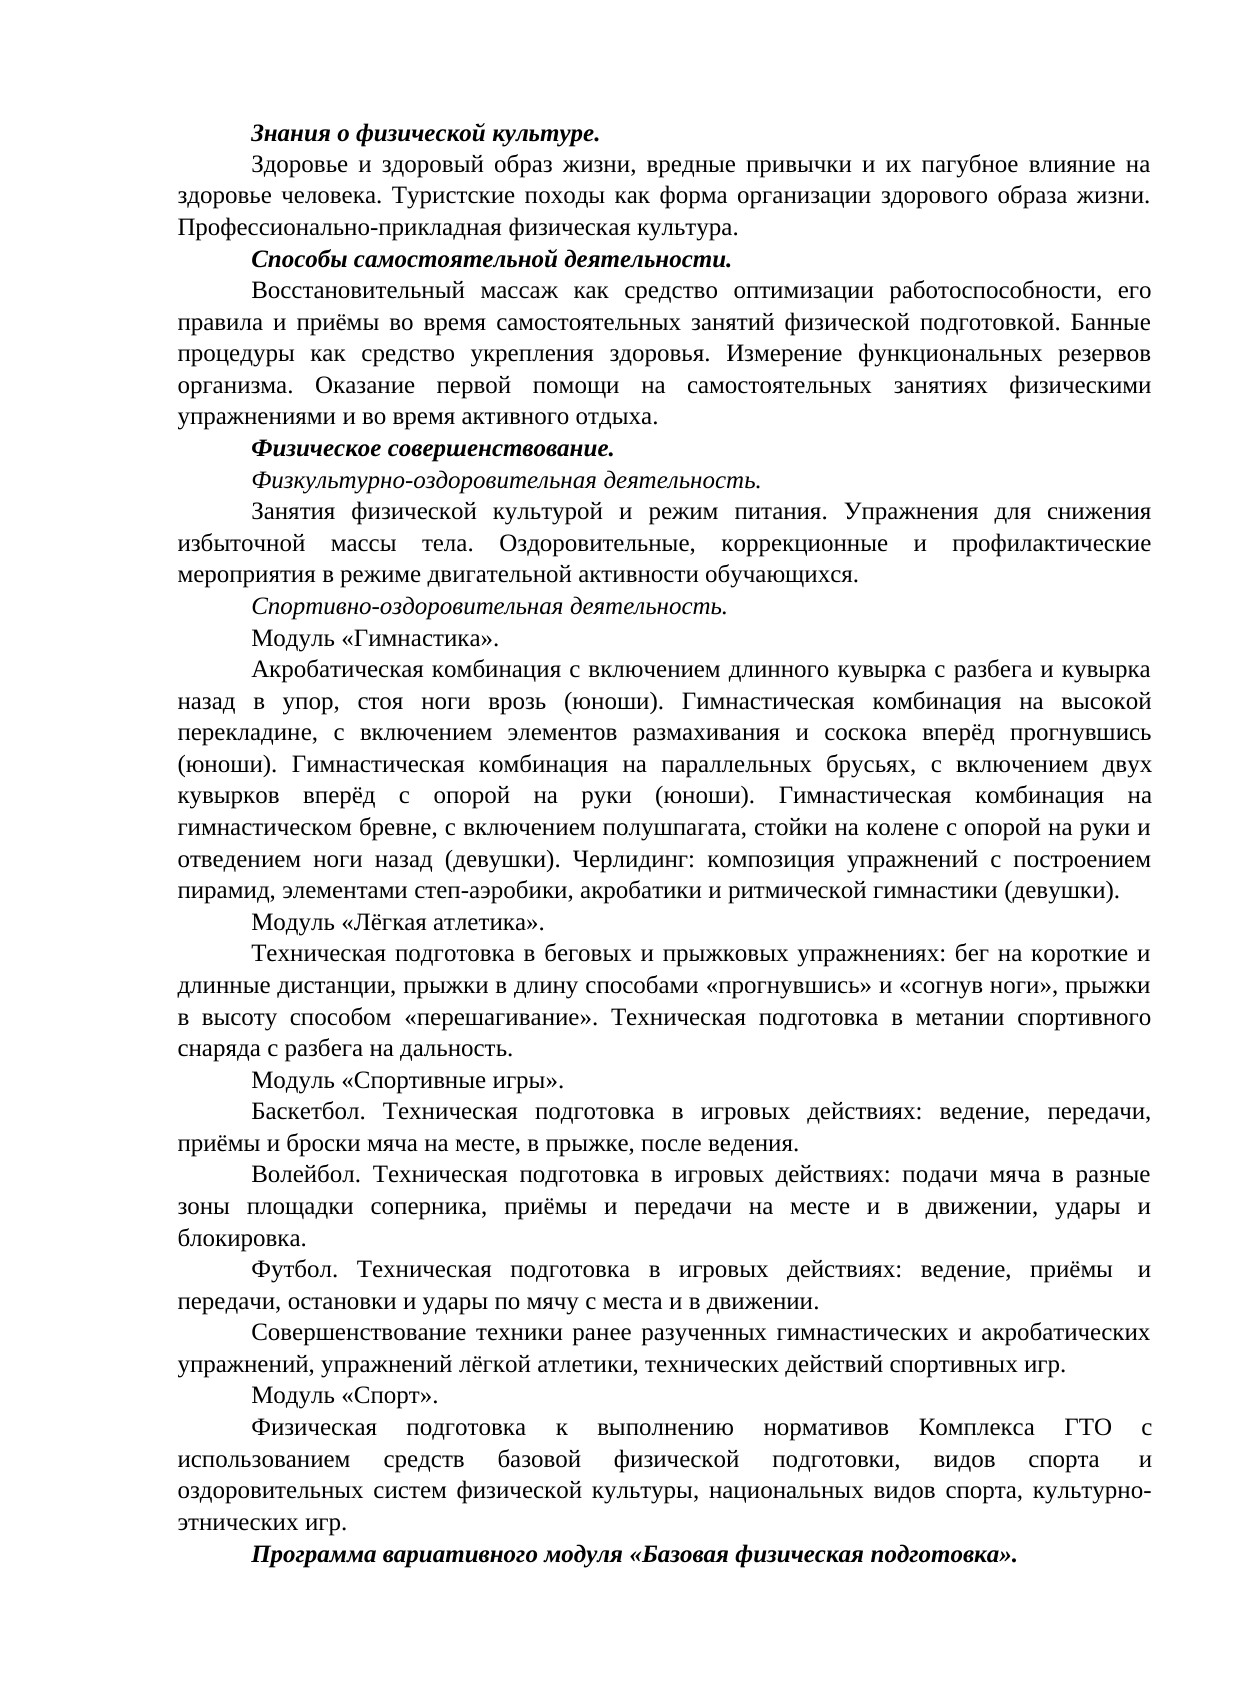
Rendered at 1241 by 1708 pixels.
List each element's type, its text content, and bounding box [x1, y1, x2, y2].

text Модуль «Спортивные игры». [251, 1065, 1163, 1093]
text Волейбол. Техническая подготовка в игровых действиях: подачи мяча в разные зоны площадки соперника, приёмы и передачи на месте и в движении, удары и блокировка. [177, 1159, 1152, 1251]
text Техническая подготовка в беговых и прыжковых упражнениях: бег на короткие и длинные дистанции, прыжки в длину способами «прогнувшись» и «согнув ноги», прыжки в высоту способом «перешагивание». Техническая подготовка в метании спортивного снаряда с разбега на дальность. [177, 938, 1152, 1062]
text Совершенствование техники ранее разученных гимнастических и акробатических упражнений, упражнений лёгкой атлетики, технических действий спортивных игр. [177, 1317, 1151, 1378]
text Спортивно-оздоровительная деятельность. [251, 591, 1163, 620]
text Модуль «Гимнастика». [251, 623, 1163, 651]
text Занятия физической культурой и режим питания. Упражнения для снижения избыточной массы тела. Оздоровительные, коррекционные и профилактические мероприятия в режиме двигательной активности обучающихся. [177, 496, 1152, 588]
text Модуль «Лёгкая атлетика». [251, 907, 1163, 936]
text Футбол. Техническая подготовка в игровых действиях: ведение, приёмы и передачи, остановки и удары по мячу с места и в движении. [177, 1254, 1151, 1314]
text Физкультурно-оздоровительная деятельность. [251, 465, 1163, 493]
text Баскетбол. Техническая подготовка в игровых действиях: ведение, передачи, приёмы и броски мяча на месте, в прыжке, после ведения. [177, 1096, 1151, 1157]
text Восстановительный массаж как средство оптимизации работоспособности, его правила и приёмы во время самостоятельных занятий физической подготовкой. Банные процедуры как средство укрепления здоровья. Измерение функциональных резервов организма. Оказание первой помощи на самостоятельных занятиях физическими упражнениями и во время активного отдыха. [177, 275, 1152, 430]
subtitle Программа вариативного модуля «Базовая физическая подготовка». [251, 1539, 1163, 1568]
text Здоровье и здоровый образ жизни, вредные привычки и их пагубное влияние на здоровье человека. Туристские походы как форма организации здорового образа жизни. Профессионально-прикладная физическая культура. [177, 149, 1152, 241]
subtitle Знания о физической культуре. [251, 118, 1163, 146]
text Акробатическая комбинация с включением длинного кувырка с разбега и кувырка назад в упор, стоя ноги врозь (юноши). Гимнастическая комбинация на высокой перекладине, с включением элементов размахивания и соскока вперёд прогнувшись (юноши). Гимнастическая комбинация на параллельных брусьях, с включением двух кувырков вперёд с опорой на руки (юноши). Гимнастическая комбинация на гимнастическом бревне, с включением полушпагата, стойки на колене с опорой на руки и отведением ноги назад (девушки). Черлидинг: композиция упражнений с построением пирамид, элементами степ-аэробики, акробатики и ритмической гимнастики (девушки). [177, 654, 1152, 904]
text Модуль «Спорт». [251, 1381, 1163, 1409]
subtitle Физическое совершенствование. [251, 433, 1163, 462]
text Физическая подготовка к выполнению нормативов Комплекса ГТО с использованием средств базовой физической подготовки, видов спорта и оздоровительных систем физической культуры, национальных видов спорта, культурно- этнических игр. [177, 1412, 1152, 1536]
subtitle Способы самостоятельной деятельности. [251, 244, 1163, 273]
